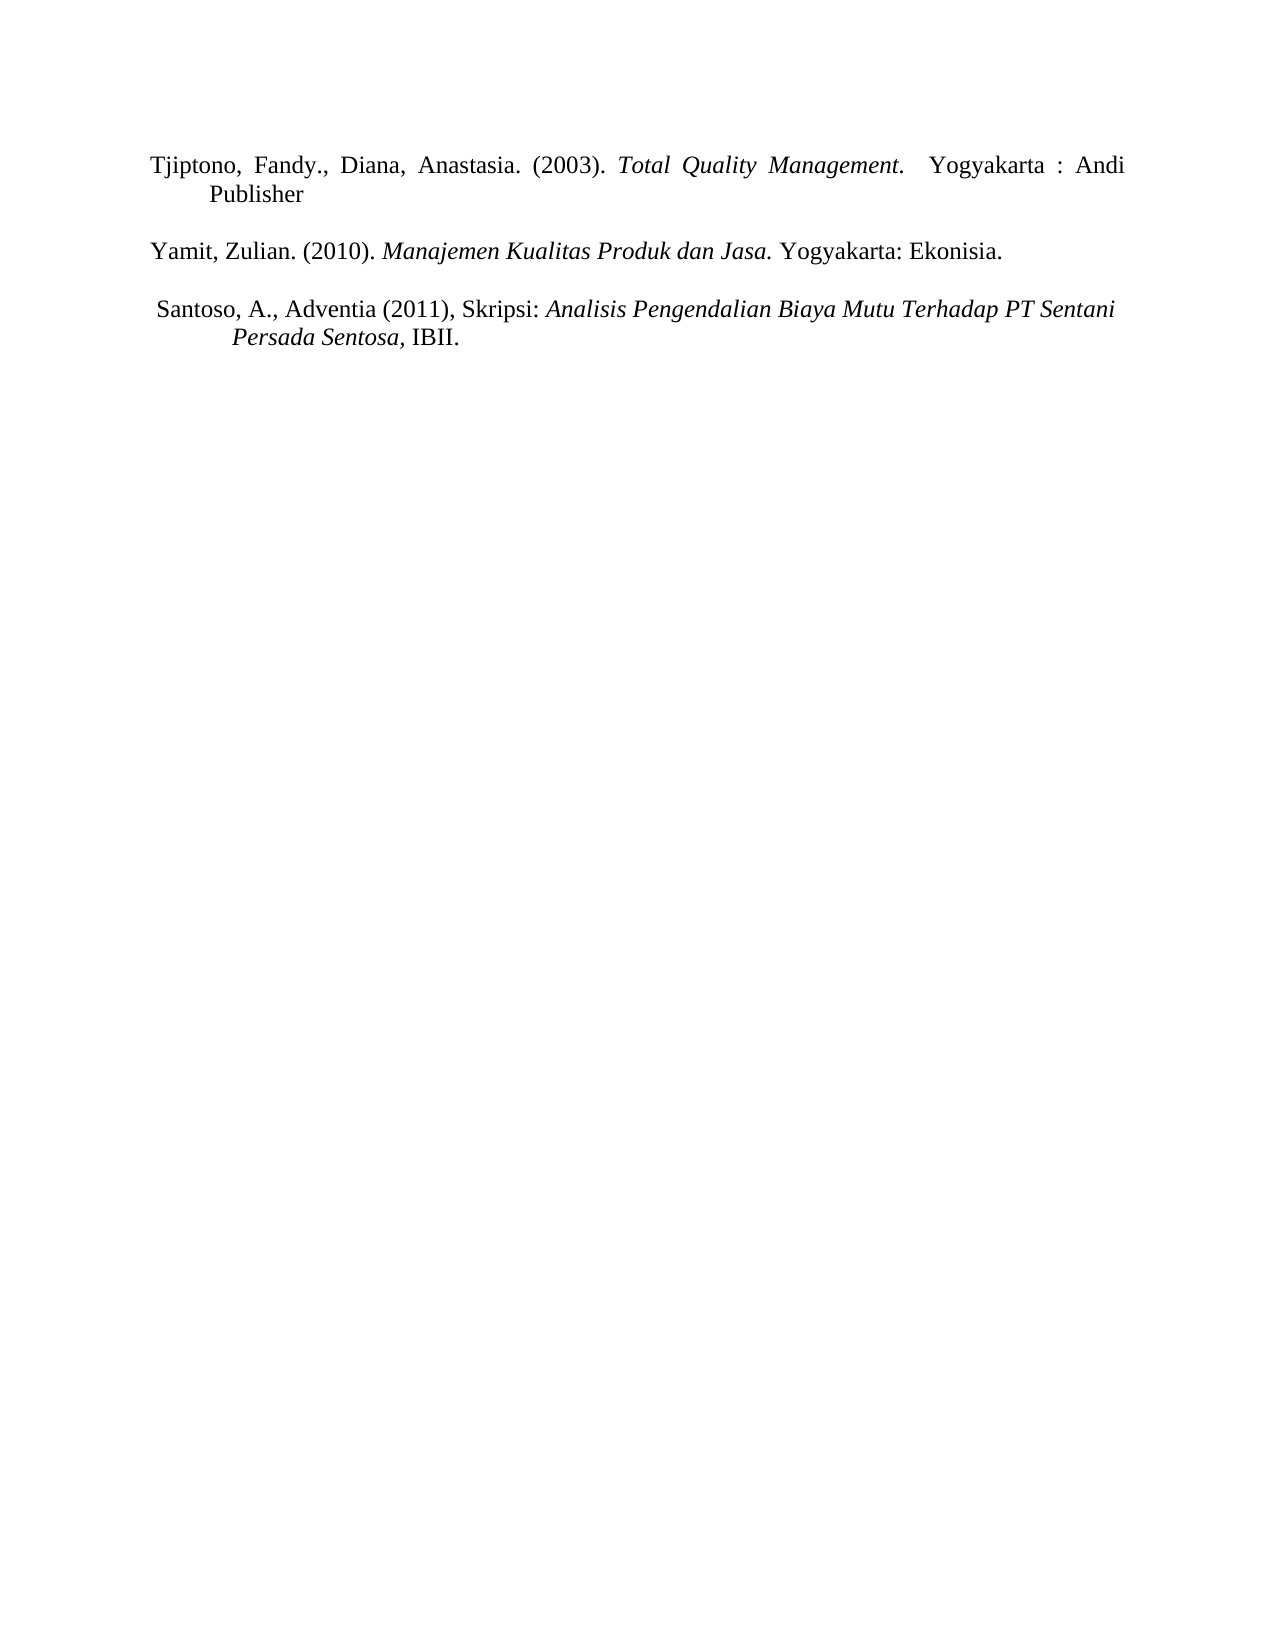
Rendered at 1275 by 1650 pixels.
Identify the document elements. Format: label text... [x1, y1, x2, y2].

text Tjiptono, Fandy., Diana, Anastasia. (2003). Total Quality Management. Yogyakarta : Andi Publisher [150, 150, 1125, 207]
text Santoso, A., Adventia (2011), Skripsi: Analisis Pengendalian Biaya Mutu Terhadap PT Sentani Persada Sentosa, IBII. [150, 294, 1125, 351]
text Yamit, Zulian. (2010). Manajemen Kualitas Produk dan Jasa. Yogyakarta: Ekonisia. [150, 236, 1125, 265]
